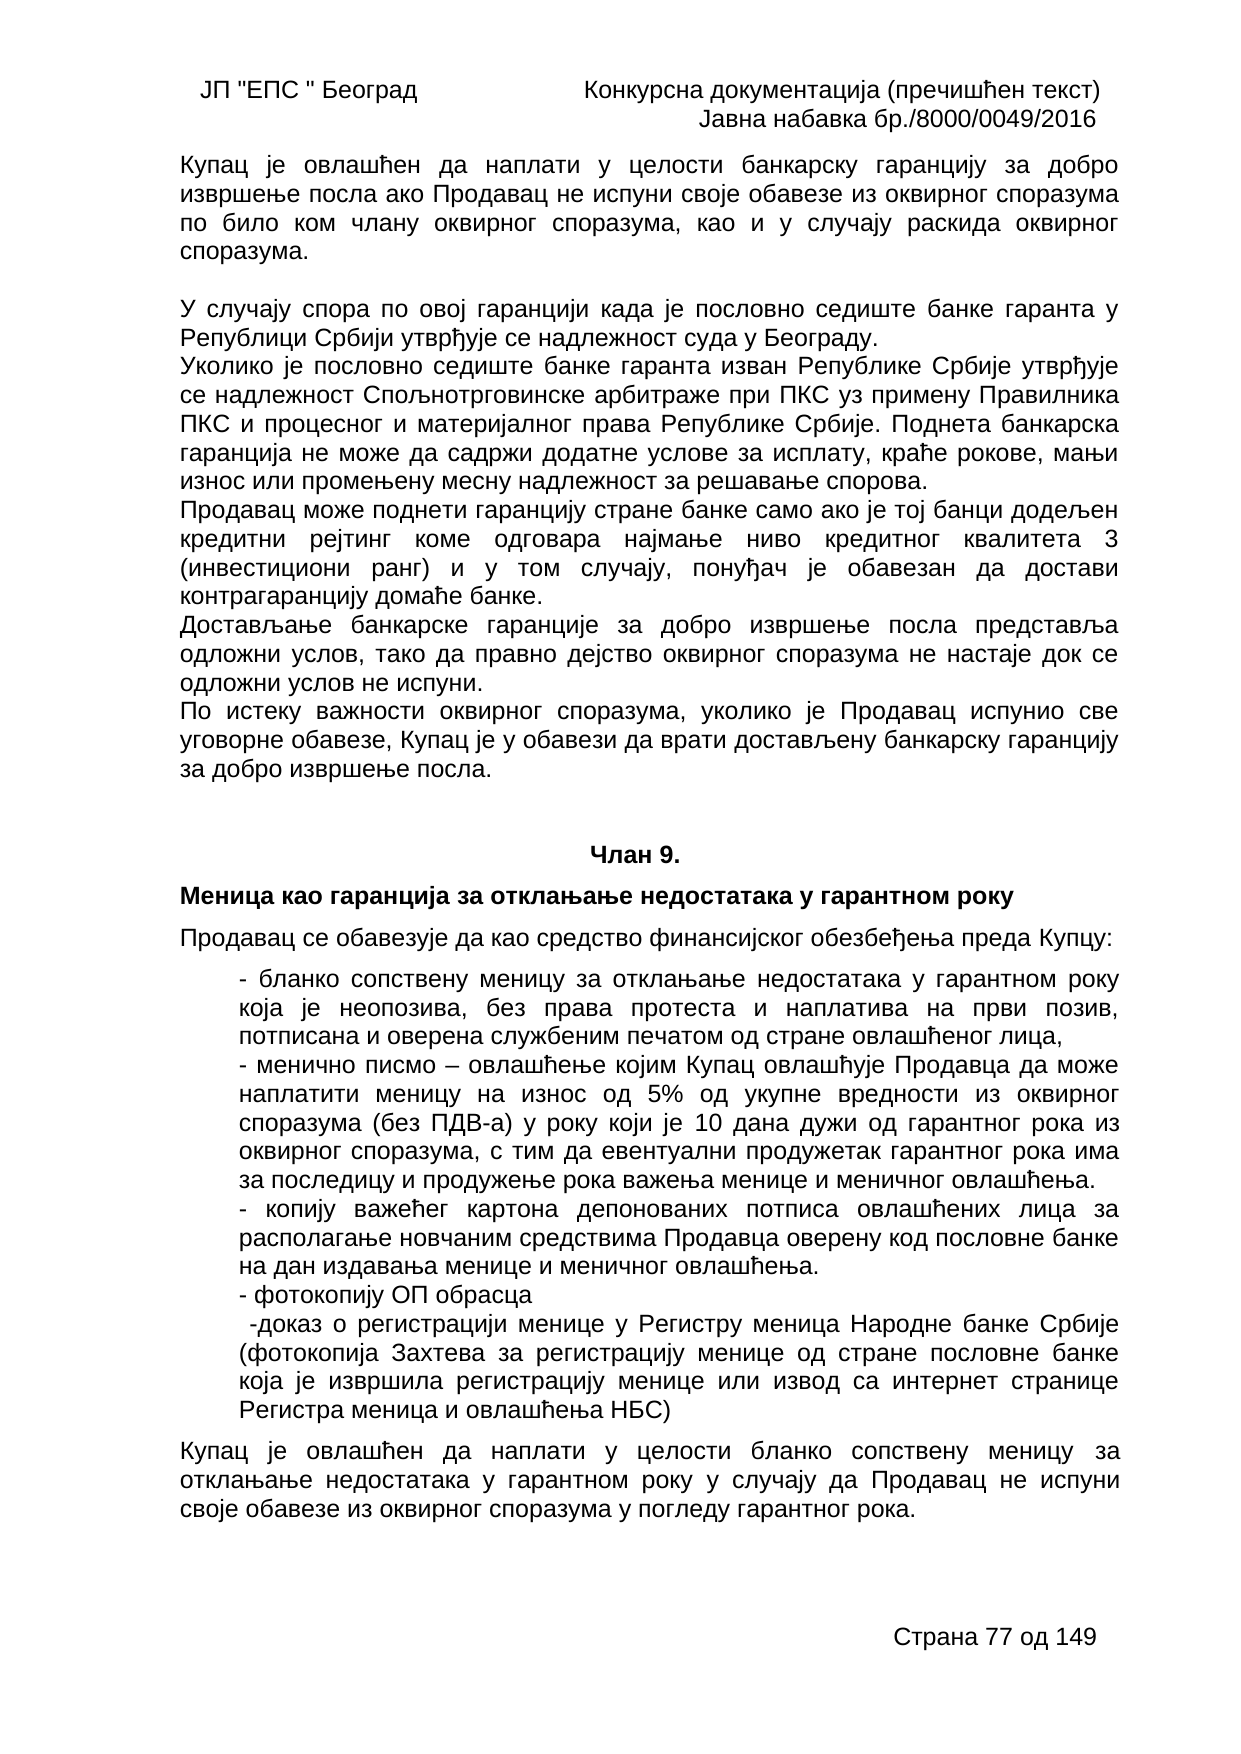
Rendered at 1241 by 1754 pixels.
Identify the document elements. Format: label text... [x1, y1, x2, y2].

text - бланко сопствену меницу за отклањање недостатака у гарантном року која је неопозива, без права протеста и наплатива на први позив, потписана и оверена службеним печатом од стране овлашћеног лица, [239, 964, 1120, 1050]
text По истеку важности оквирног споразума, уколико је Продавац испунио све уговорне обавезе, Купац је у обавези да врати достављену банкарску гаранцију за добро извршење посла. [179, 696, 1120, 782]
text Купац је овлашћен да наплати у целости банкарску гаранцију за добро извршење посла ако Продавац не испуни своје обавезе из оквирног споразума по било ком члану оквирног споразума, као и у случају раскида оквирног споразума. [179, 150, 1120, 265]
text Купац је овлашћен да наплати у целости бланко сопствену меницу за отклањање недостатака у гарантном року у случају да Продавац не испуни своје обавезе из оквирног споразума у погледу гарантног рока. [179, 1436, 1120, 1522]
text - фотокопију ОП обрасца [239, 1280, 1120, 1309]
text Продавац може поднети гаранцију стране банке само ако је тој банци додељен кредитни рејтинг коме одговара најмање ниво кредитног квалитета 3 (инвестициони ранг) и у том случају, понуђач је обавезан да достави контрагаранцију домаће банке. [179, 495, 1120, 610]
text Члан 9. [150, 840, 1120, 869]
text У случају спора по овој гаранцији када је пословно седиште банке гаранта у Републици Србији утврђује се надлежност суда у Београду. [179, 294, 1120, 351]
text Достављање банкарске гаранције за добро извршење посла представља одложни услов, тако да правно дејство оквирног споразума не настаје док се одложни услов не испуни. [179, 610, 1120, 696]
text Продавац се обавезује да као средство финансијског обезбеђења преда Купцу: [179, 922, 1120, 951]
text Меница као гаранција за отклањање недостатака у гарантном року [179, 881, 1120, 910]
text - менично писмо – овлашћење којим Купац овлашћује Продавца да може наплатити меницу на износ од 5% од укупне вредности из оквирног споразума (без ПДВ-а) у року који је 10 дана дужи од гарантног рока из оквирног споразума, с тим да евентуални продужетак гарантног рока има за последицу и продужење рока важења менице и меничног овлашћења. [239, 1050, 1120, 1194]
text - копију важећег картона депонованих потписа овлашћених лица за располагање новчаним средствима Продавца оверену код пословне банке на дан издавања менице и меничног овлашћења. [239, 1194, 1120, 1280]
text Уколико је пословно седиште банке гаранта изван Републике Србије утврђује се надлежност Спољнотрговинске арбитраже при ПКС уз примену Правилника ПКС и процесног и материјалног права Републике Србије. Поднета банкарска гаранција не може да садржи додатне услове за исплату, краће рокове, мањи износ или промењену месну надлежност за решавање спорова. [179, 351, 1120, 495]
text -доказ о регистрацији менице у Регистру меница Народне банке Србије (фотокопија Захтева за регистрацију менице од стране пословне банке која је извршила регистрацију менице или извод са интернет странице Регистра меница и овлашћења НБС) [239, 1309, 1120, 1424]
